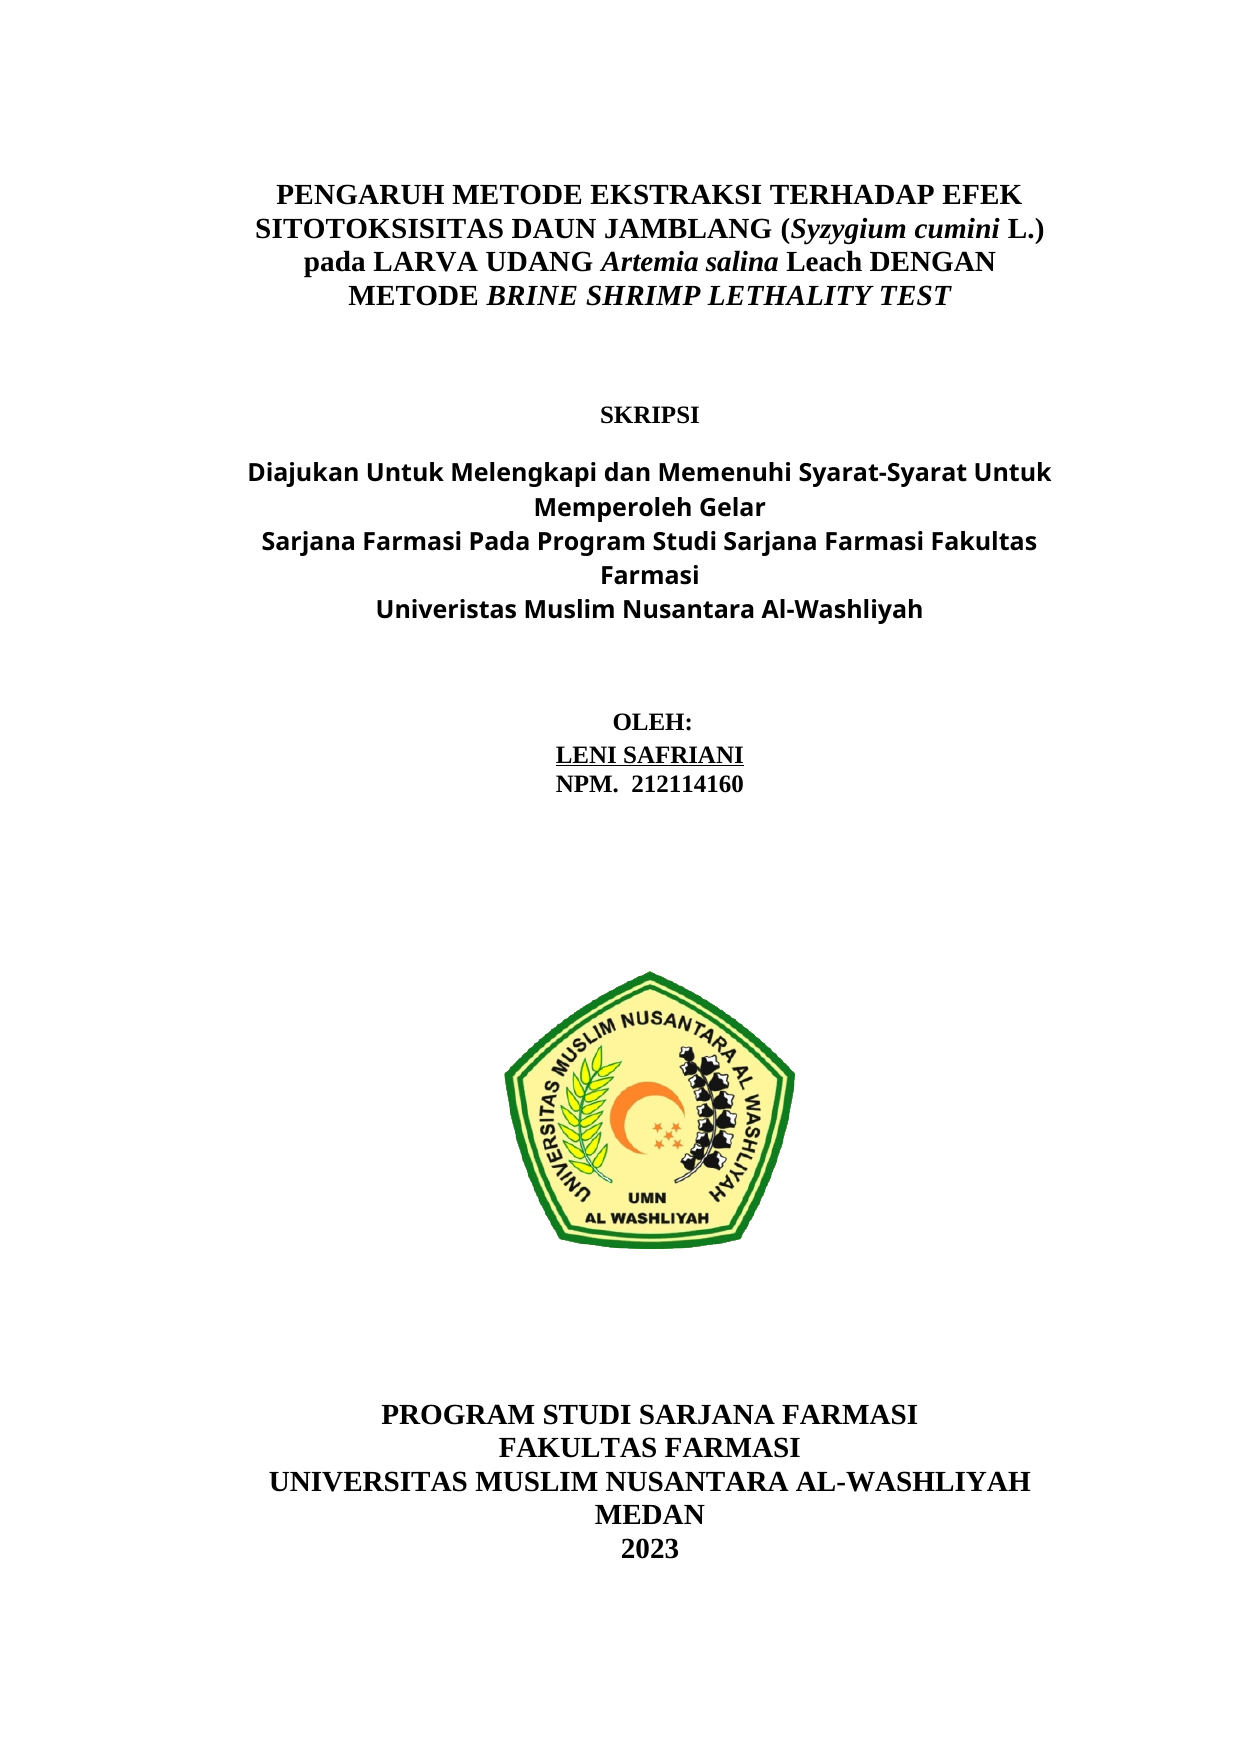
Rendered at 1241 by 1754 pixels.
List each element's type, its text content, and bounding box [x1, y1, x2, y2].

text OLEH: [236, 707, 1063, 736]
list FAKULTAS FARMASI [236, 1430, 1063, 1464]
picture [504, 971, 795, 1249]
list UNIVERSITAS MUSLIM NUSANTARA AL-WASHLIYAH [236, 1464, 1063, 1497]
text 2023 [236, 1531, 1063, 1564]
text LENI SAFRIANI [236, 740, 1063, 769]
text PENGARUH METODE EKSTRAKSI TERHADAP EFEK SITOTOKSISITAS DAUN JAMBLANG (Syzygium cumini L.) pada LARVA UDANG Artemia salina Leach DENGAN METODE BRINE SHRIMP LETHALITY TEST [236, 177, 1063, 311]
text Univeristas Muslim Nusantara Al-Washliyah [236, 591, 1063, 625]
text NPM. 212114160 [236, 769, 1063, 797]
list MEDAN [236, 1497, 1063, 1531]
list PROGRAM STUDI SARJANA FARMASI [236, 1397, 1063, 1430]
text Diajukan Untuk Melengkapi dan Memenuhi Syarat-Syarat Untuk Memperoleh Gelar [236, 455, 1063, 523]
text Sarjana Farmasi Pada Program Studi Sarjana Farmasi Fakultas Farmasi [236, 523, 1063, 591]
text SKRIPSI [236, 400, 1063, 429]
